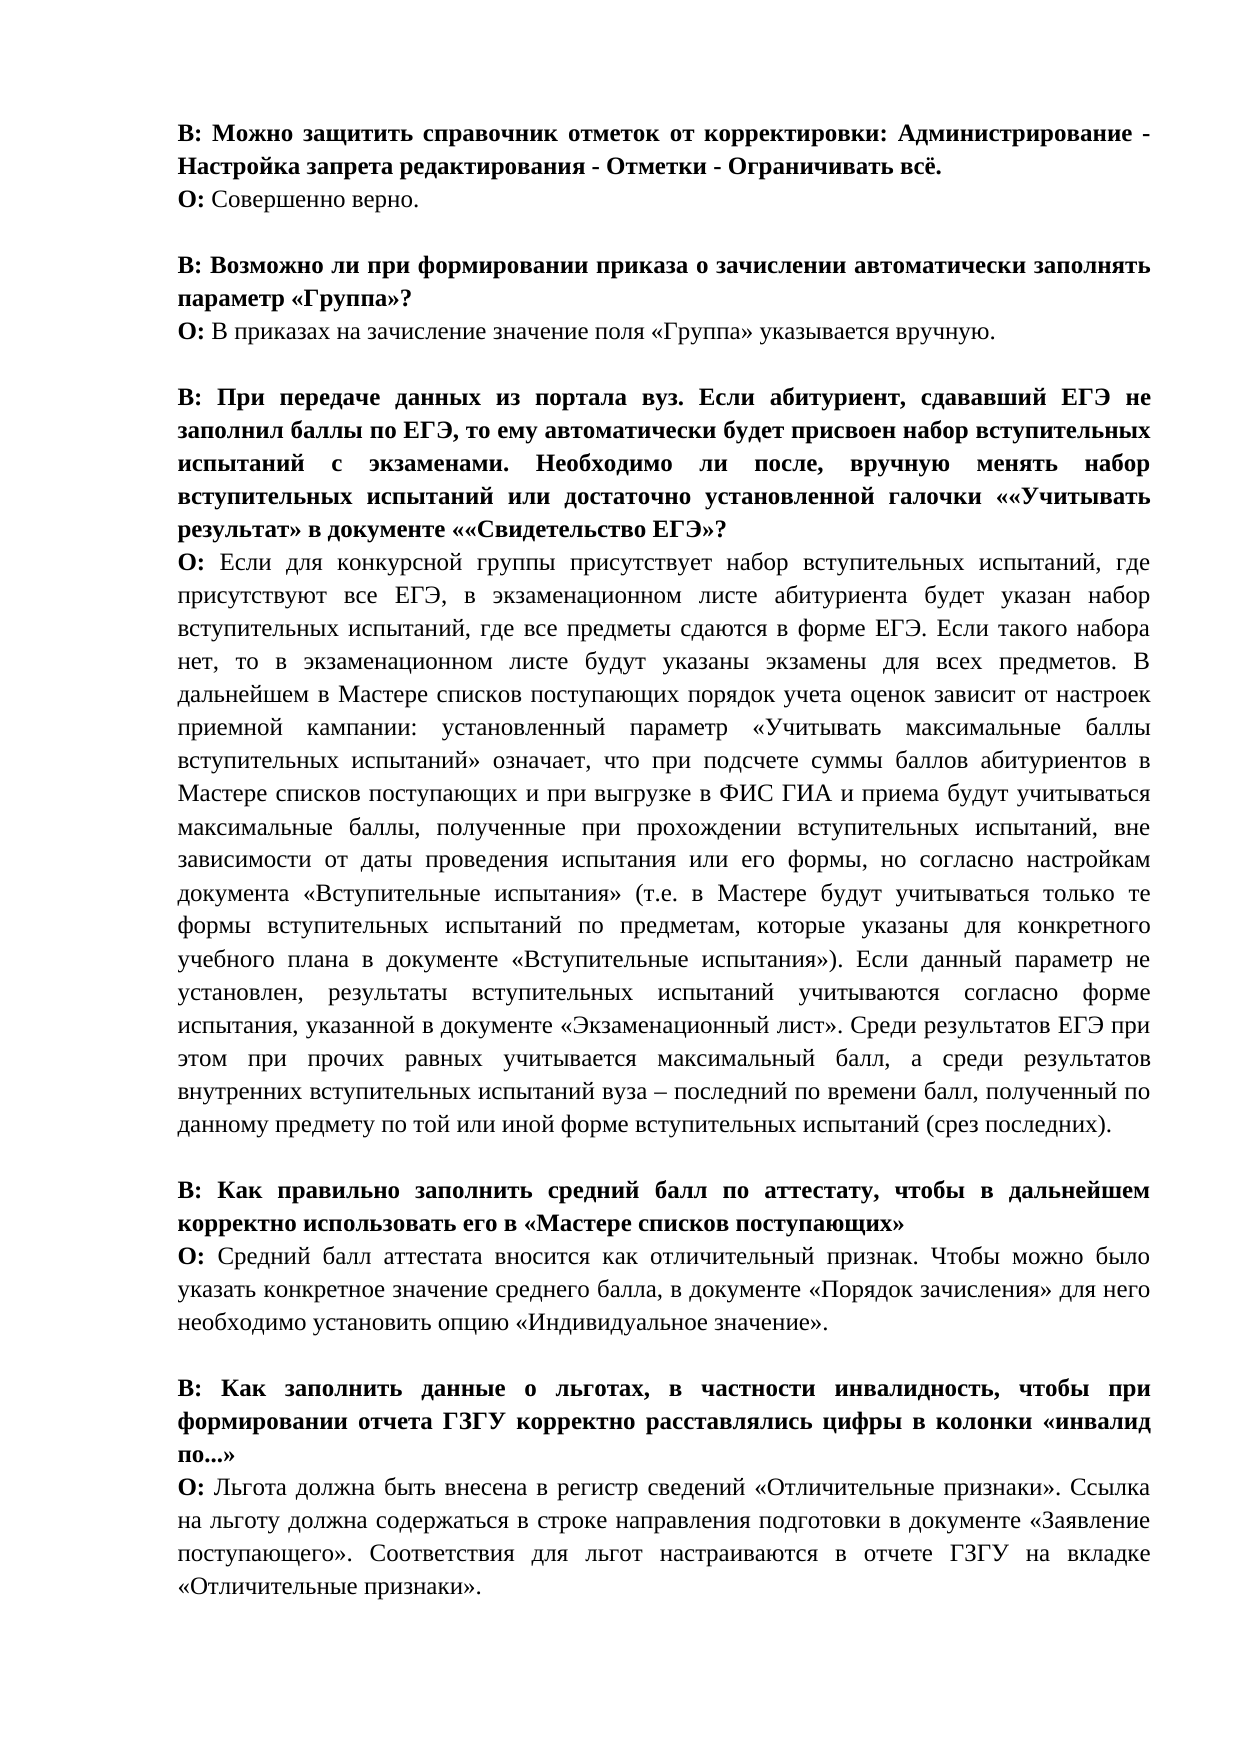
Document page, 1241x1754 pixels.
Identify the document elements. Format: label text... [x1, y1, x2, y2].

text О: Средний балл аттестата вносится как отличительный признак. Чтобы можно было указать конкретное значение среднего балла, в документе «Порядок зачисления» для него необходимо установить опцию «Индивидуальное значение». [177, 1241, 1152, 1336]
text В: Можно защитить справочник отметок от корректировки: Администрирование -Настройка запрета редактирования - Отметки - Ограничивать всё. [177, 118, 1152, 180]
text В: Как правильно заполнить средний балл по аттестату, чтобы в дальнейшем корректно использовать его в «Мастере списков поступающих» [177, 1175, 1152, 1237]
text О: Если для конкурсной группы присутствует набор вступительных испытаний, где присутствуют все ЕГЭ, в экзаменационном листе абитуриента будет указан набор вступительных испытаний, где все предметы сдаются в форме ЕГЭ. Если такого набора нет, то в экзаменационном листе будут указаны экзамены для всех предметов. В дальнейшем в Мастере списков поступающих порядок учета оценок зависит от настроек приемной кампании: установленный параметр «Учитывать максимальные баллы вступительных испытаний» означает, что при подсчете суммы баллов абитуриентов в Мастере списков поступающих и при выгрузке в ФИС ГИА и приема будут учитываться максимальные баллы, полученные при прохождении вступительных испытаний, вне зависимости от даты проведения испытания или его формы, но согласно настройкам документа «Вступительные испытания» (т.е. в Мастере будут учитываться только те формы вступительных испытаний по предметам, которые указаны для конкретного учебного плана в документе «Вступительные испытания»). Если данный параметр не установлен, результаты вступительных испытаний учитываются согласно форме испытания, указанной в документе «Экзаменационный лист». Среди результатов ЕГЭ при этом при прочих равных учитывается максимальный балл, а среди результатов внутренних вступительных испытаний вуза – последний по времени балл, полученный по данному предмету по той или иной форме вступительных испытаний (срез последних). [177, 547, 1152, 1137]
text В: Как заполнить данные о льготах, в частности инвалидность, чтобы при формировании отчета ГЗГУ корректно расставлялись цифры в колонки «инвалид по...» [177, 1373, 1152, 1468]
text О: Льгота должна быть внесена в регистр сведений «Отличительные признаки». Ссылка на льготу должна содержаться в строке направления подготовки в документе «Заявление поступающего». Соответствия для льгот настраиваются в отчете ГЗГУ на вкладке «Отличительные признаки». [177, 1472, 1152, 1600]
text В: При передаче данных из портала вуз. Если абитуриент, сдававший ЕГЭ не заполнил баллы по ЕГЭ, то ему автоматически будет присвоен набор вступительных испытаний с экзаменами. Необходимо ли после, вручную менять набор вступительных испытаний или достаточно установленной галочки ««Учитывать результат» в документе ««Свидетельство ЕГЭ»? [177, 382, 1152, 543]
text О: Совершенно верно. [177, 184, 1152, 213]
text В: Возможно ли при формировании приказа о зачислении автоматически заполнять параметр «Группа»? О: В приказах на зачисление значение поля «Группа» указывается вручную. [177, 250, 1152, 345]
